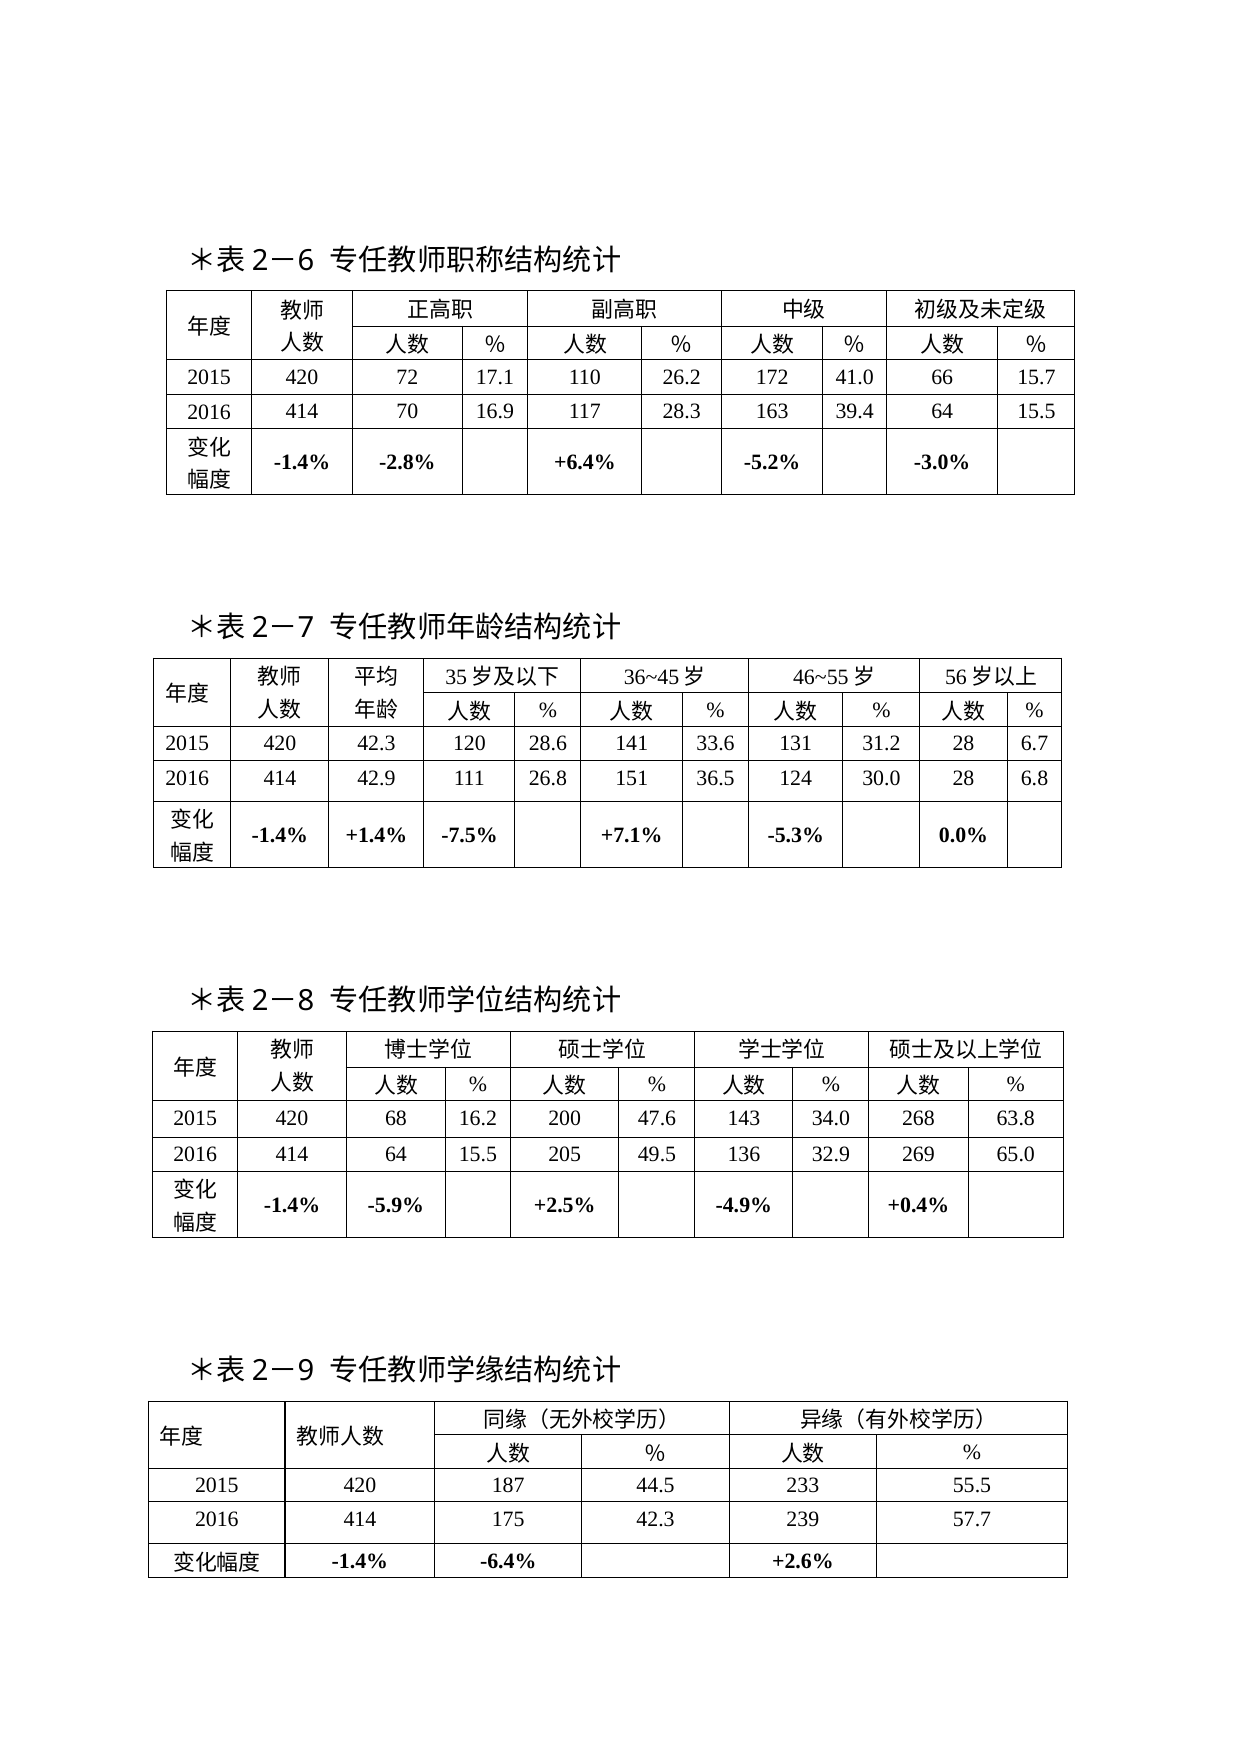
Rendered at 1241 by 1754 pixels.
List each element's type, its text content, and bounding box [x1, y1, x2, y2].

table_cell +7.1% [581, 802, 682, 867]
table_cell 420 [238, 1101, 346, 1137]
table_cell 200 [511, 1101, 618, 1137]
table_cell 2016 [153, 1138, 237, 1171]
table_cell 414 [286, 1502, 434, 1543]
table_cell ％ [998, 327, 1074, 359]
table_cell % [843, 693, 919, 726]
table_cell -6.4% [435, 1544, 581, 1577]
table_cell [1008, 802, 1061, 867]
table_cell 2016 [167, 395, 251, 428]
table_cell 人数 [511, 1068, 618, 1100]
table_cell -1.4% [231, 802, 328, 867]
table_cell 变化幅度 [149, 1544, 284, 1577]
subtitle ＊表2－9 专任教师学缘结构统计 [187, 1336, 1028, 1401]
table_cell 33.6 [683, 727, 748, 760]
table_cell [877, 1544, 1067, 1577]
table_cell 人数 [528, 327, 641, 359]
table_cell 420 [286, 1469, 434, 1501]
table_cell 人数 [695, 1068, 792, 1100]
table_cell 人数 [347, 1068, 445, 1100]
table_header 博士学位 [347, 1032, 510, 1067]
table_header 异缘（有外校学历） [730, 1402, 1067, 1434]
table_cell 2016 [149, 1502, 284, 1543]
table_cell % [683, 693, 748, 726]
table_cell -5.2% [722, 429, 822, 494]
table_cell 124 [749, 761, 842, 801]
table_cell 36.5 [683, 761, 748, 801]
table_cell [683, 802, 748, 867]
table_header 硕士学位 [511, 1032, 694, 1067]
table_cell 120 [424, 727, 514, 760]
table_cell 人数 [722, 327, 822, 359]
table_cell 239 [730, 1502, 876, 1543]
table_cell 57.7 [877, 1502, 1067, 1543]
table_cell % [969, 1068, 1063, 1100]
table_cell 66 [887, 360, 997, 394]
table_cell 30.0 [843, 761, 919, 801]
table_cell -5.9% [347, 1172, 445, 1237]
table_cell 44.5 [582, 1469, 729, 1501]
table_cell [463, 429, 527, 494]
table_cell 16.9 [463, 395, 527, 428]
table_header 中级 [722, 291, 886, 326]
table_cell % [1008, 693, 1061, 726]
table_cell +2.6% [730, 1544, 876, 1577]
table_cell 6.7 [1008, 727, 1061, 760]
subtitle ＊表2－6 专任教师职称结构统计 [187, 225, 1028, 290]
table_cell 2015 [167, 360, 251, 394]
table_cell 26.8 [515, 761, 580, 801]
table_cell 2015 [153, 1101, 237, 1137]
table_cell 420 [231, 727, 328, 760]
table_cell +0.4% [869, 1172, 968, 1237]
table_cell 143 [695, 1101, 792, 1137]
table_cell [582, 1544, 729, 1577]
table_cell [793, 1172, 868, 1237]
table_cell 28 [920, 727, 1007, 760]
table_cell 0.0% [920, 802, 1007, 867]
table_header 年度 [167, 291, 251, 359]
table_cell 269 [869, 1138, 968, 1171]
table_cell 414 [252, 395, 352, 428]
table_cell 16.2 [446, 1101, 510, 1137]
table_cell 68 [347, 1101, 445, 1137]
table_cell 111 [424, 761, 514, 801]
subtitle ＊表2－7 专任教师年龄结构统计 [187, 593, 1028, 658]
table_header 56岁以上 [920, 659, 1061, 692]
table_cell 233 [730, 1469, 876, 1501]
table_header 教师 人数 [252, 291, 352, 359]
table_header 初级及未定级 [887, 291, 1074, 326]
table_cell 72 [353, 360, 462, 394]
table_cell 136 [695, 1138, 792, 1171]
table_cell -7.5% [424, 802, 514, 867]
table_cell [823, 429, 886, 494]
table_cell 151 [581, 761, 682, 801]
table_cell 15.5 [446, 1138, 510, 1171]
table_cell +2.5% [511, 1172, 618, 1237]
table_cell 17.1 [463, 360, 527, 394]
table_cell 205 [511, 1138, 618, 1171]
table_cell 64 [347, 1138, 445, 1171]
table_cell 34.0 [793, 1101, 868, 1137]
table_header 教师 人数 [231, 659, 328, 726]
table_cell 55.5 [877, 1469, 1067, 1501]
table_cell 110 [528, 360, 641, 394]
table_header 36~45岁 [581, 659, 748, 692]
table_cell [515, 802, 580, 867]
table_cell 15.5 [998, 395, 1074, 428]
table_cell [619, 1172, 694, 1237]
table_header 年度 [154, 659, 230, 726]
table_cell [843, 802, 919, 867]
table_cell % [515, 693, 580, 726]
table_cell 64 [887, 395, 997, 428]
subtitle ＊表2－8 专任教师学位结构统计 [187, 966, 1028, 1031]
table_cell 414 [238, 1138, 346, 1171]
table_cell 人数 [581, 693, 682, 726]
table_header 副高职 [528, 291, 721, 326]
table_cell ％ [642, 327, 721, 359]
table_cell 187 [435, 1469, 581, 1501]
table_cell 变化 幅度 [154, 802, 230, 867]
table_cell 15.7 [998, 360, 1074, 394]
table_cell 人数 [887, 327, 997, 359]
table_cell -2.8% [353, 429, 462, 494]
table_cell 49.5 [619, 1138, 694, 1171]
table_cell 39.4 [823, 395, 886, 428]
table_cell 2015 [149, 1469, 284, 1501]
table_cell 人数 [424, 693, 514, 726]
table_cell 172 [722, 360, 822, 394]
table_cell 175 [435, 1502, 581, 1543]
table_header 硕士及以上学位 [869, 1032, 1063, 1067]
table_cell -1.4% [286, 1544, 434, 1577]
table_cell 163 [722, 395, 822, 428]
table_header 年度 [149, 1402, 284, 1468]
table_header 46~55岁 [749, 659, 919, 692]
table_cell ％ [823, 327, 886, 359]
table_cell 420 [252, 360, 352, 394]
table_cell -1.4% [238, 1172, 346, 1237]
table_cell 2016 [154, 761, 230, 801]
table_cell -1.4% [252, 429, 352, 494]
table_cell % [446, 1068, 510, 1100]
table_cell -4.9% [695, 1172, 792, 1237]
table_cell -5.3% [749, 802, 842, 867]
table_cell 117 [528, 395, 641, 428]
table_cell +1.4% [329, 802, 423, 867]
table_cell [446, 1172, 510, 1237]
table_cell 人数 [749, 693, 842, 726]
table_cell 141 [581, 727, 682, 760]
table_cell 42.3 [582, 1502, 729, 1543]
table_cell ％ [582, 1435, 729, 1468]
table_cell % [793, 1068, 868, 1100]
table_cell 变化 幅度 [153, 1172, 237, 1237]
table_cell 41.0 [823, 360, 886, 394]
table_cell 70 [353, 395, 462, 428]
table_cell 42.3 [329, 727, 423, 760]
table_cell 32.9 [793, 1138, 868, 1171]
table_cell 63.8 [969, 1101, 1063, 1137]
table_cell [969, 1172, 1063, 1237]
table_header 教师 人数 [238, 1032, 346, 1100]
table_cell 2015 [154, 727, 230, 760]
table_cell 人数 [435, 1435, 581, 1468]
table_cell -3.0% [887, 429, 997, 494]
table_cell 人数 [920, 693, 1007, 726]
table_cell 414 [231, 761, 328, 801]
table_cell [642, 429, 721, 494]
table_cell +6.4% [528, 429, 641, 494]
table_cell 65.0 [969, 1138, 1063, 1171]
table_cell 28 [920, 761, 1007, 801]
table_cell 人数 [869, 1068, 968, 1100]
table_cell 31.2 [843, 727, 919, 760]
table_header 年度 [153, 1032, 237, 1100]
table_header 教师人数 [286, 1402, 434, 1468]
table_cell 28.3 [642, 395, 721, 428]
table_cell % [877, 1435, 1067, 1468]
table_cell 28.6 [515, 727, 580, 760]
table_header 35岁及以下 [424, 659, 580, 692]
table_cell 47.6 [619, 1101, 694, 1137]
table_cell 268 [869, 1101, 968, 1137]
table_cell 131 [749, 727, 842, 760]
table_header 正高职 [353, 291, 527, 326]
table_cell 人数 [730, 1435, 876, 1468]
table_cell ％ [463, 327, 527, 359]
table_cell 26.2 [642, 360, 721, 394]
table_cell 人数 [353, 327, 462, 359]
table_cell 6.8 [1008, 761, 1061, 801]
table_header 学士学位 [695, 1032, 868, 1067]
table_cell [998, 429, 1074, 494]
table_cell 42.9 [329, 761, 423, 801]
table_cell 变化 幅度 [167, 429, 251, 494]
table_cell % [619, 1068, 694, 1100]
table_header 同缘（无外校学历） [435, 1402, 729, 1434]
table_header 平均 年龄 [329, 659, 423, 726]
